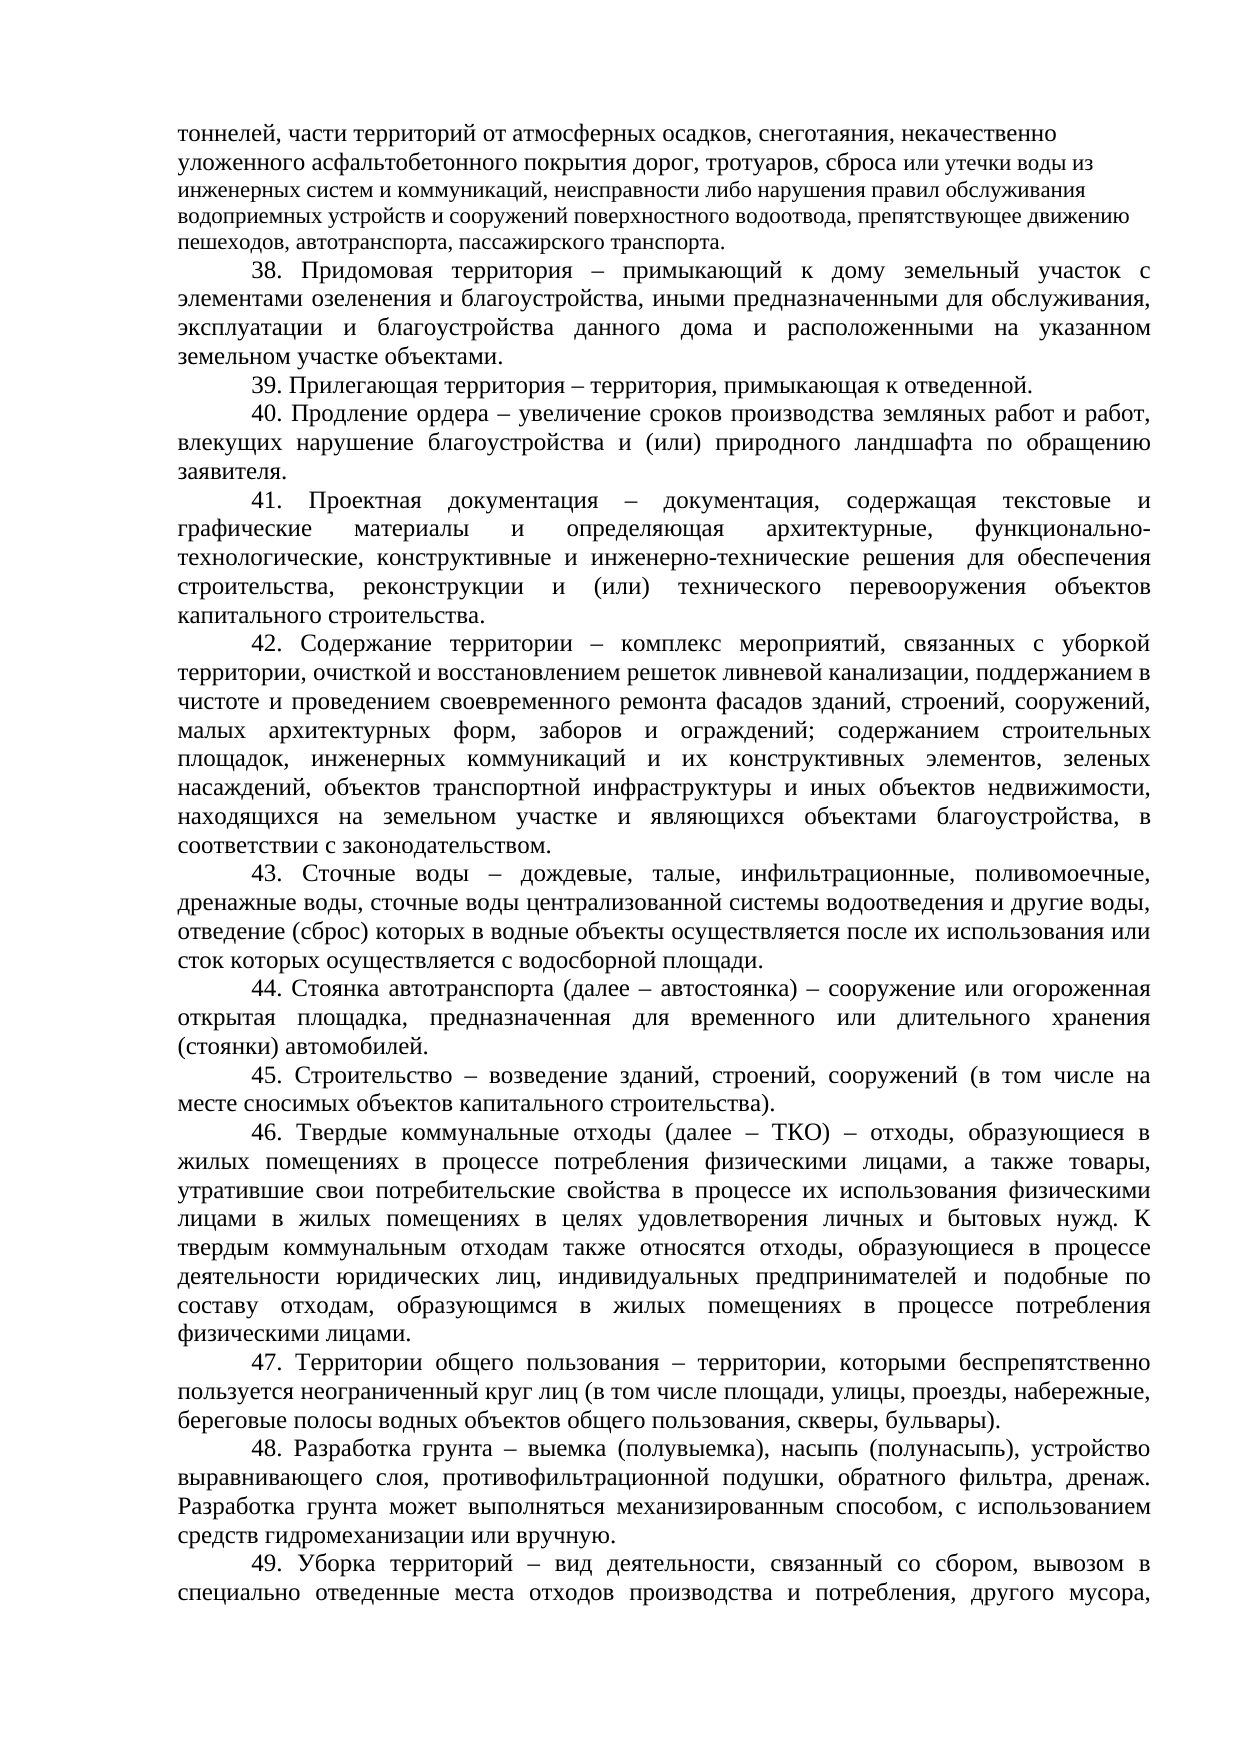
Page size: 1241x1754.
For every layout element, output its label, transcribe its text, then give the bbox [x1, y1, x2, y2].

list 39. Прилегающая территория – территория, примыкающая к отведенной. [177, 370, 1152, 398]
list 47. Территории общего пользования – территории, которыми беспрепятственно пользуется неограниченный круг лиц (в том числе площади, улицы, проезды, набережные, береговые полосы водных объектов общего пользования, скверы, бульвары). [177, 1347, 1152, 1433]
list 45. Строительство – возведение зданий, строений, сооружений (в том числе на месте сносимых объектов капитального строительства). [177, 1060, 1152, 1117]
list 48. Разработка грунта – выемка (полувыемка), насыпь (полунасыпь), устройство выравнивающего слоя, противофильтрационной подушки, обратного фильтра, дренаж. Разработка грунта может выполняться механизированным способом, с использованием средств гидромеханизации или вручную. [177, 1433, 1152, 1548]
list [177, 1548, 1152, 1606]
list 40. Продление ордера – увеличение сроков производства земляных работ и работ, влекущих нарушение благоустройства и (или) природного ландшафта по обращению заявителя. [177, 398, 1152, 485]
list 44. Стоянка автотранспорта (далее – автостоянка) – сооружение или огороженная открытая площадка, предназначенная для временного или длительного хранения (стоянки) автомобилей. [177, 973, 1152, 1060]
list 38. Придомовая территория – примыкающий к дому земельный участок с элементами озеленения и благоустройства, иными предназначенными для обслуживания, эксплуатации и благоустройства данного дома и расположенными на указанном земельном участке объектами. [177, 255, 1152, 370]
list 46. Твердые коммунальные отходы (далее – ТКО) – отходы, образующиеся в жилых помещениях в процессе потребления физическими лицами, а также товары, утратившие свои потребительские свойства в процессе их использования физическими лицами в жилых помещениях в целях удовлетворения личных и бытовых нужд. К твердым коммунальным отходам также относятся отходы, образующиеся в процессе деятельности юридических лиц, индивидуальных предпринимателей и подобные по составу отходам, образующимся в жилых помещениях в процессе потребления физическими лицами. [177, 1117, 1152, 1347]
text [177, 118, 1152, 255]
list 42. Содержание территории – комплекс мероприятий, связанных с уборкой территории, очисткой и восстановлением решеток ливневой канализации, поддержанием в чистоте и проведением своевременного ремонта фасадов зданий, строений, сооружений, малых архитектурных форм, заборов и ограждений; содержанием строительных площадок, инженерных коммуникаций и их конструктивных элементов, зеленых насаждений, объектов транспортной инфраструктуры и иных объектов недвижимости, находящихся на земельном участке и являющихся объектами благоустройства, в соответствии с законодательством. [177, 628, 1152, 858]
list 43. Сточные воды – дождевые, талые, инфильтрационные, поливомоечные, дренажные воды, сточные воды централизованной системы водоотведения и другие воды, отведение (сброс) которых в водные объекты осуществляется после их использования или сток которых осуществляется с водосборной площади. [177, 858, 1152, 973]
list 41. Проектная документация – документация, содержащая текстовые и графические материалы и определяющая архитектурные, функционально-технологические, конструктивные и инженерно-технические решения для обеспечения строительства, реконструкции и (или) технического перевооружения объектов капитального строительства. [177, 485, 1152, 628]
